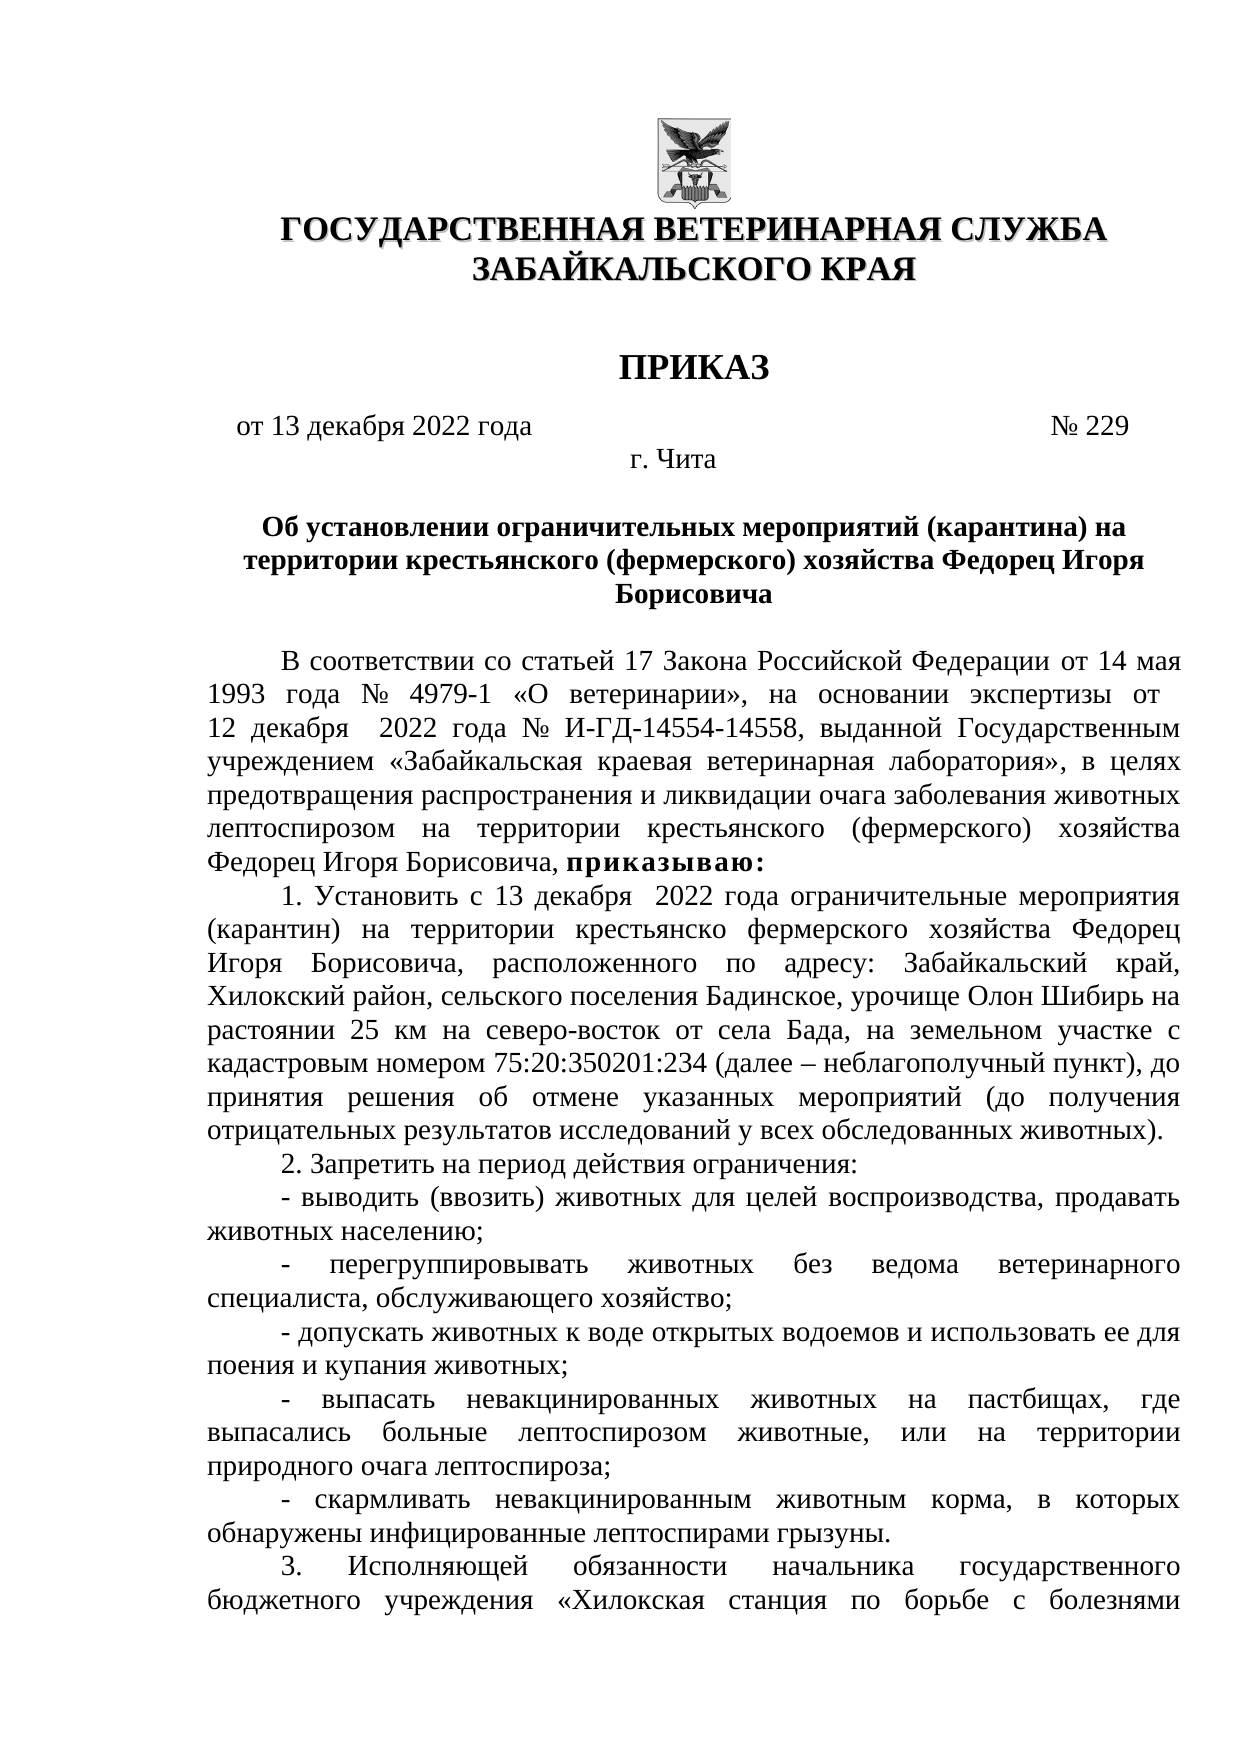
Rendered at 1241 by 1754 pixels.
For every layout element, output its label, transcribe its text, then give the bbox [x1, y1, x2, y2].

subtitle ПРИКАЗ [207, 345, 1181, 387]
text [207, 1548, 1181, 1616]
text - перегруппировывать животных без ведома ветеринарного специалиста, обслуживающего хозяйство; [207, 1247, 1181, 1314]
subtitle ЗАБАЙКАЛЬСКОГО КРАЯ [207, 248, 1181, 288]
text г. Чита [207, 442, 1181, 475]
text В соответствии со статьей 17 Закона Российской Федерации от 14 мая 1993 года № 4979-1 «О ветеринарии», на основании экспертизы от 12 декабря 2022 года № И-ГД-14554-14558, выданной Государственным учреждением «Забайкальская краевая ветеринарная лаборатория», в целях предотвращения распространения и ликвидации очага заболевания животных лептоспирозом на территории крестьянского (фермерского) хозяйства Федорец Игоря Борисовича, приказываю: [207, 643, 1181, 878]
text - выпасать невакцинированных животных на пастбищах, где выпасались больные лептоспирозом животные, или на территории природного очага лептоспироза; [207, 1381, 1181, 1481]
text 1. Установить с 13 декабря 2022 года ограничительные мероприятия (карантин) на территории крестьянско фермерского хозяйства Федорец Игоря Борисовича, расположенного по адресу: Забайкальский край, Хилокский район, сельского поселения Бадинское, урочище Олон Шибирь на растоянии 25 км на северо-восток от села Бада, на земельном участке с кадастровым номером 75:20:350201:234 (далее – неблагополучный пункт), до принятия решения об отмене указанных мероприятий (до получения отрицательных результатов исследований у всех обследованных животных). [207, 878, 1181, 1146]
text - скармливать невакцинированным животным корма, в которых обнаружены инфицированные лептоспирами грызуны. [207, 1481, 1181, 1548]
text 2. Запретить на период действия ограничения: [207, 1146, 1181, 1179]
subtitle ГОСУДАРСТВЕННАЯ ВЕТЕРИНАРНАЯ СЛУЖБА [207, 209, 1181, 248]
text - допускать животных к воде открытых водоемов и использовать ее для поения и купания животных; [207, 1314, 1181, 1381]
text - выводить (ввозить) животных для целей воспроизводства, продавать животных населению; [207, 1179, 1181, 1247]
text от 13 декабря 2022 года № 229 [207, 408, 1181, 442]
text Об установлении ограничительных мероприятий (карантина) на территории крестьянского (фермерского) хозяйства Федорец Игоря Борисовича [207, 509, 1181, 609]
